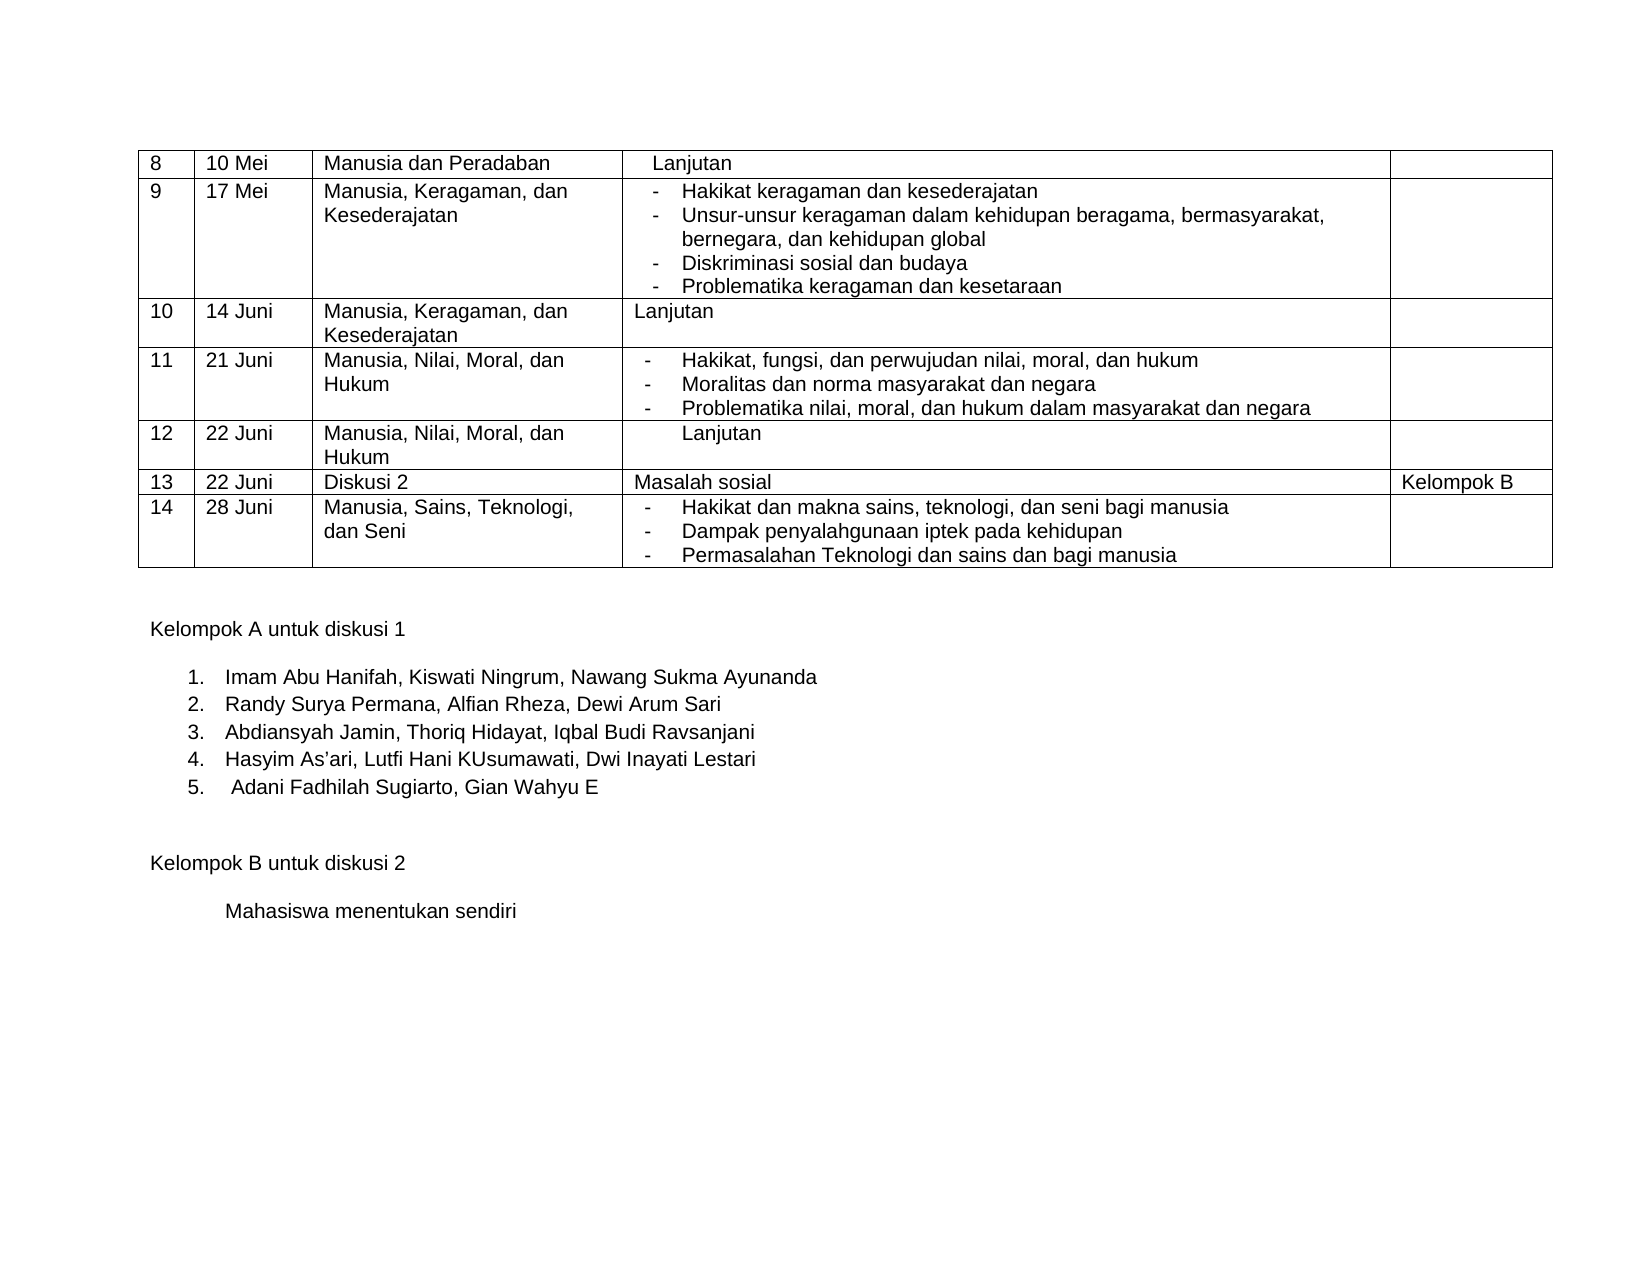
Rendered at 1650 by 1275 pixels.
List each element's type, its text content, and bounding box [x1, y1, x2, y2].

table_cell 14 Juni [195, 299, 312, 347]
table_cell Diskusi 2 [313, 470, 622, 494]
text Kelompok B untuk diskusi 2 [150, 851, 1500, 874]
table_cell Hakikat, fungsi, dan perwujudan nilai, moral, dan hukum Moralitas dan norma masyarakat dan negara Problematika nilai, moral, dan hukum dalam masyarakat dan negara [623, 348, 1390, 420]
table_cell [1391, 495, 1552, 567]
table_cell 13 [139, 470, 194, 494]
table_cell Hakikat keragaman dan kesederajatan Unsur-unsur keragaman dalam kehidupan beragama, bermasyarakat, bernegara, dan kehidupan global Diskriminasi sosial dan budaya Problematika keragaman dan kesetaraan [623, 179, 1390, 298]
table_cell Manusia, Nilai, Moral, dan Hukum [313, 421, 622, 469]
table_header Manusia dan Peradaban [313, 151, 622, 177]
table_cell Kelompok B [1391, 470, 1552, 494]
table_cell [1391, 421, 1552, 469]
table_cell 10 [139, 299, 194, 347]
table_cell 9 [139, 179, 194, 298]
table_cell [1391, 179, 1552, 298]
table_cell 11 [139, 348, 194, 420]
table_cell Manusia, Sains, Teknologi, dan Seni [313, 495, 622, 567]
table_cell Lanjutan [623, 421, 1390, 469]
table_cell 22 Juni [195, 421, 312, 469]
list Imam Abu Hanifah, Kiswati Ningrum, Nawang Sukma Ayunanda [187, 665, 1500, 689]
table_cell Manusia, Keragaman, dan Kesederajatan [313, 179, 622, 298]
table_cell 21 Juni [195, 348, 312, 420]
table_cell Lanjutan [623, 299, 1390, 347]
table_cell 14 [139, 495, 194, 567]
table_header 8 [139, 151, 194, 177]
table_cell 22 Juni [195, 470, 312, 494]
table_header Lanjutan [623, 151, 1390, 177]
text Kelompok A untuk diskusi 1 [150, 616, 1500, 640]
list Randy Surya Permana, Alfian Rheza, Dewi Arum Sari [187, 692, 1500, 716]
text Mahasiswa menentukan sendiri [150, 899, 1500, 923]
table_cell Hakikat dan makna sains, teknologi, dan seni bagi manusia Dampak penyalahgunaan iptek pada kehidupan Permasalahan Teknologi dan sains dan bagi manusia [623, 495, 1390, 567]
list Hasyim As’ari, Lutfi Hani KUsumawati, Dwi Inayati Lestari [187, 747, 1500, 771]
table_header 10 Mei [195, 151, 312, 177]
table_cell Manusia, Nilai, Moral, dan Hukum [313, 348, 622, 420]
table_cell 17 Mei [195, 179, 312, 298]
table_header [1391, 151, 1552, 177]
list Adani Fadhilah Sugiarto, Gian Wahyu E [187, 775, 1500, 799]
table_cell [1391, 348, 1552, 420]
table_cell [1391, 299, 1552, 347]
table_cell 28 Juni [195, 495, 312, 567]
table_cell 12 [139, 421, 194, 469]
table_cell Masalah sosial [623, 470, 1390, 494]
list Abdiansyah Jamin, Thoriq Hidayat, Iqbal Budi Ravsanjani [187, 720, 1500, 744]
table_cell Manusia, Keragaman, dan Kesederajatan [313, 299, 622, 347]
